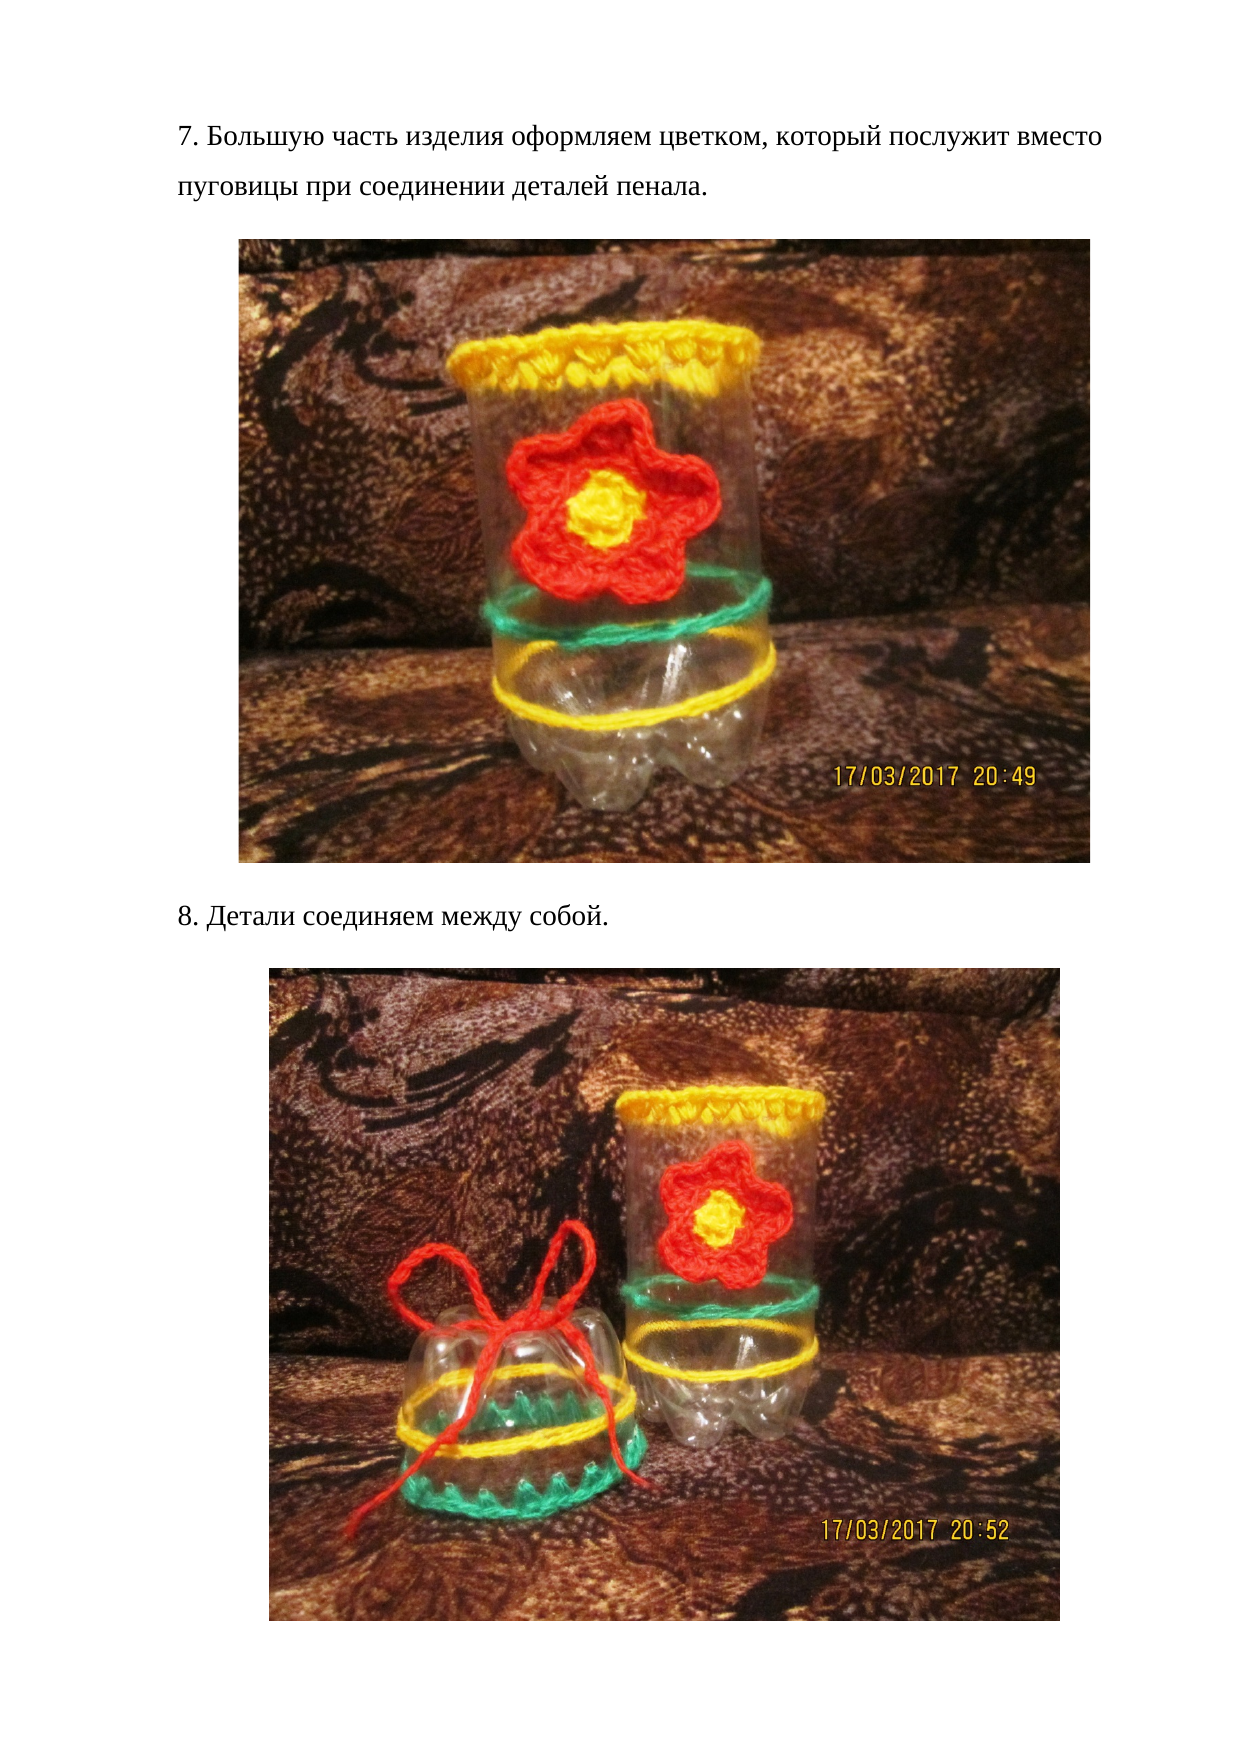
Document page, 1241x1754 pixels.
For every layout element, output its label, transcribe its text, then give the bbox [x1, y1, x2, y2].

picture [269, 968, 1060, 1621]
text 8. Детали соединяем между собой. [177, 898, 1152, 931]
text 7. Большую часть изделия оформляем цветком, который послужит вместо пуговицы при соединении деталей пенала. [177, 118, 1152, 202]
picture [238, 239, 1091, 863]
